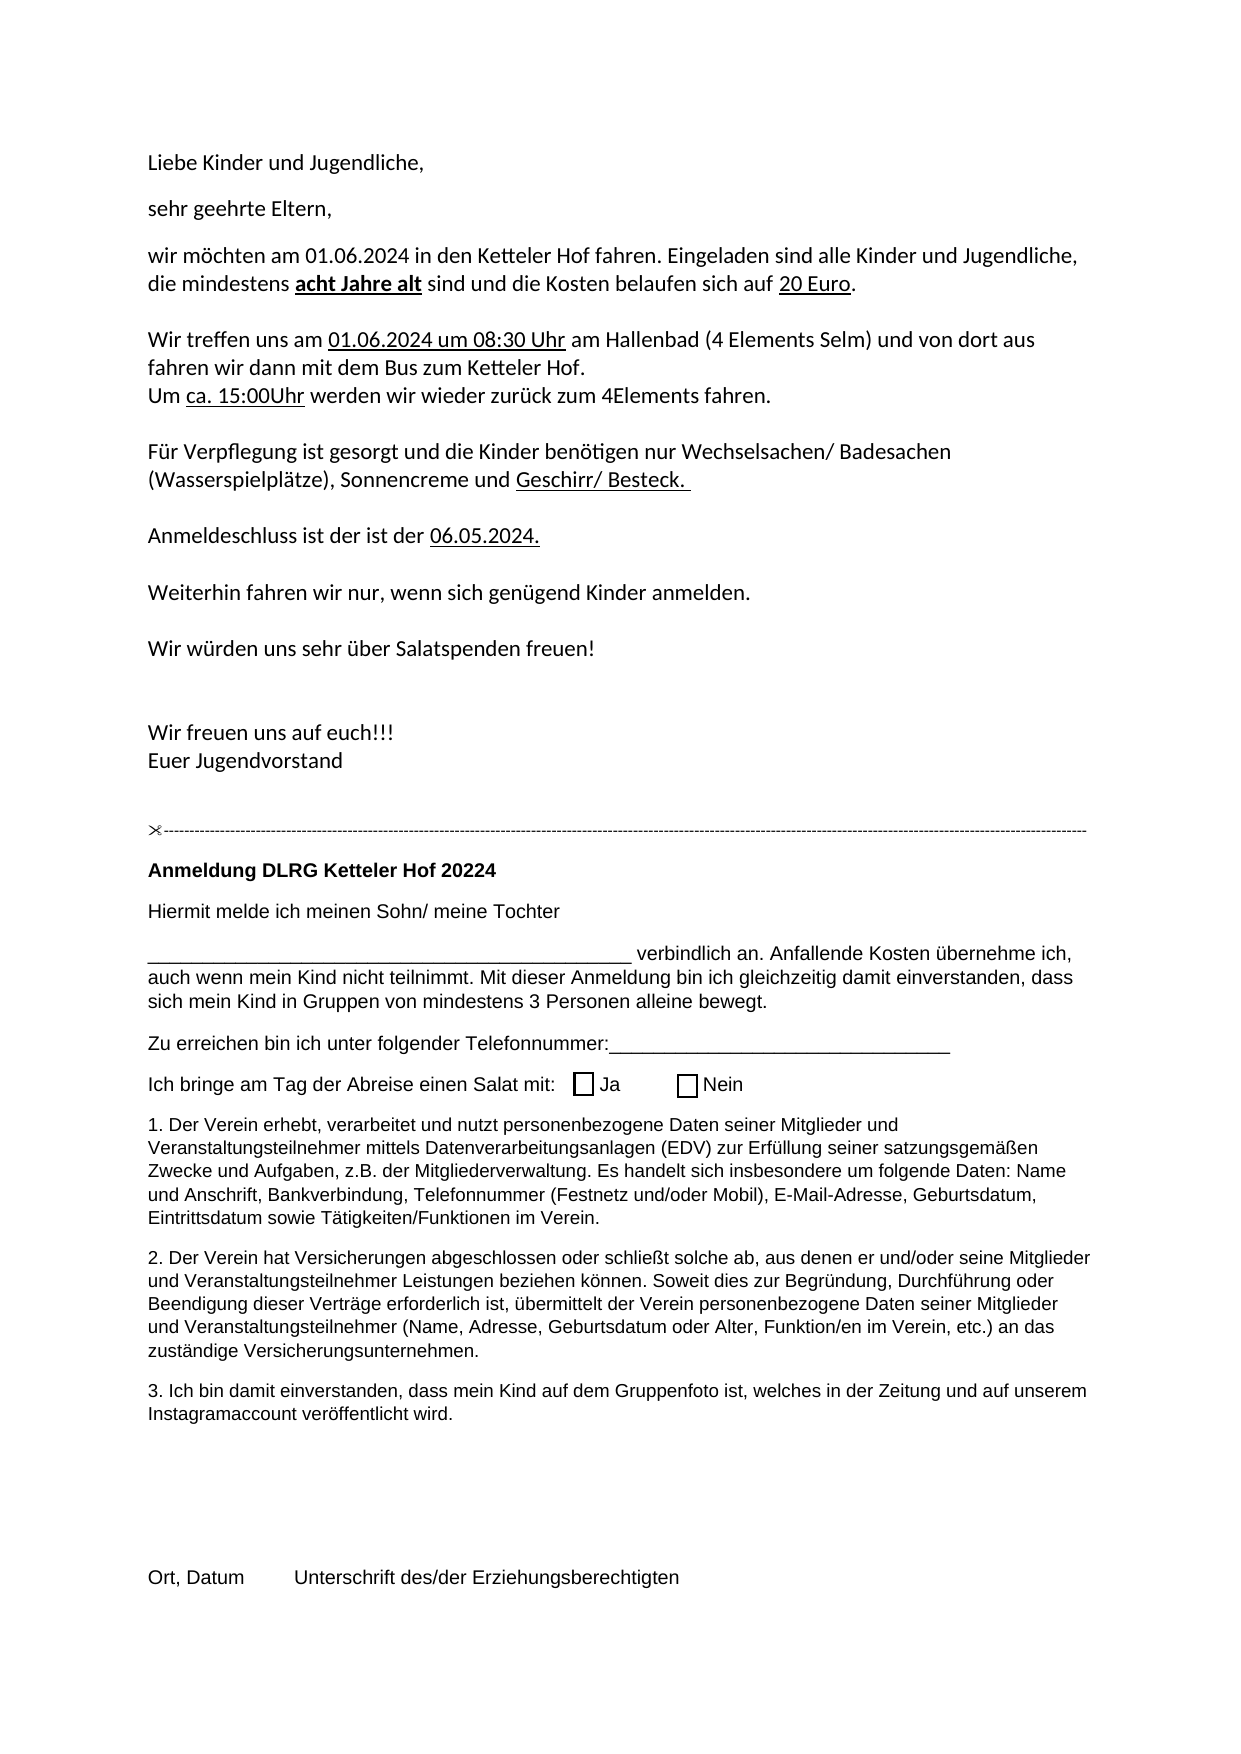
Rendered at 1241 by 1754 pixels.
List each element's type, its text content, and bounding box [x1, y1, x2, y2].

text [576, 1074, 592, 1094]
text Wir würden uns sehr über Salatspenden freuen! [148, 634, 1093, 662]
text Ich bringe am Tag der Abreise einen Salat mit: Ja Nein [594, 1073, 1093, 1095]
text Ort, Datum Unterschrift des/der Erziehungsberechtigten [148, 1566, 1093, 1589]
text Um ca. 15:00Uhr werden wir wieder zurück zum 4Elements fahren. [148, 381, 1093, 409]
text wir möchten am 01.06.2024 in den Ketteler Hof fahren. Eingeladen sind alle Kinder und Jugendliche, die mindestens acht Jahre alt sind und die Kosten belaufen sich auf 20 Euro. [148, 241, 1093, 297]
text Anmeldung DLRG Ketteler Hof 20224 [148, 859, 1093, 882]
text Weiterhin fahren wir nur, wenn sich genügend Kinder anmelden. [148, 578, 1093, 606]
text ------------------------------------------------------------------------------------------------------------------------------------------------------------------------------------- [148, 821, 1093, 841]
text Wir treffen uns am 01.06.2024 um 08:30 Uhr am Hallenbad (4 Elements Selm) und von dort aus fahren wir dann mit dem Bus zum Ketteler Hof. [148, 325, 1093, 381]
text ____________________________________________ verbindlich an. Anfallende Kosten übernehme ich, auch wenn mein Kind nicht teilnimmt. Mit dieser Anmeldung bin ich gleichzeitig damit einverstanden, dass sich mein Kind in Gruppen von mindestens 3 Personen alleine bewegt. [148, 941, 1093, 1013]
text Euer Jugendvorstand [148, 746, 1093, 774]
text Wir freuen uns auf euch!!! [148, 718, 1093, 746]
text Zu erreichen bin ich unter folgender Telefonnummer:_______________________________ [148, 1032, 1093, 1054]
text 2. Der Verein hat Versicherungen abgeschlossen oder schließt solche ab, aus denen er und/oder seine Mitglieder und Veranstaltungsteilnehmer Leistungen beziehen können. Soweit dies zur Begründung, Durchführung oder Beendigung dieser Verträge erforderlich ist, übermittelt der Verein personenbezogene Daten seiner Mitglieder und Veranstaltungsteilnehmer (Name, Adresse, Geburtsdatum oder Alter, Funktion/en im Verein, etc.) an das zuständige Versicherungsunternehmen. [148, 1247, 1093, 1361]
text 1. Der Verein erhebt, verarbeitet und nutzt personenbezogene Daten seiner Mitglieder und Veranstaltungsteilnehmer mittels Datenverarbeitungsanlagen (EDV) zur Erfüllung seiner satzungsgemäßen Zwecke und Aufgaben, z.B. der Mitgliederverwaltung. Es handelt sich insbesondere um folgende Daten: Name und Anschrift, Bankverbindung, Telefonnummer (Festnetz und/oder Mobil), E-Mail-Adresse, Geburtsdatum, Eintrittsdatum sowie Tätigkeiten/Funktionen im Verein. [148, 1114, 1093, 1228]
text sehr geehrte Eltern, [148, 194, 1093, 222]
text Für Verpflegung ist gesorgt und die Kinder benötigen nur Wechselsachen/ Badesachen (Wasserspielplätze), Sonnencreme und Geschirr/ Besteck. [148, 437, 1093, 493]
text Hiermit melde ich meinen Sohn/ meine Tochter [148, 900, 1093, 923]
text Liebe Kinder und Jugendliche, [148, 148, 1093, 176]
text 3. Ich bin damit einverstanden, dass mein Kind auf dem Gruppenfoto ist, welches in der Zeitung und auf unserem Instagramaccount veröffentlicht wird. [148, 1379, 1093, 1424]
text Anmeldeschluss ist der ist der 06.05.2024. [148, 522, 1093, 549]
text Ich bringe am Tag der Abreise einen Salat mit: Ja Nein [148, 1073, 573, 1095]
